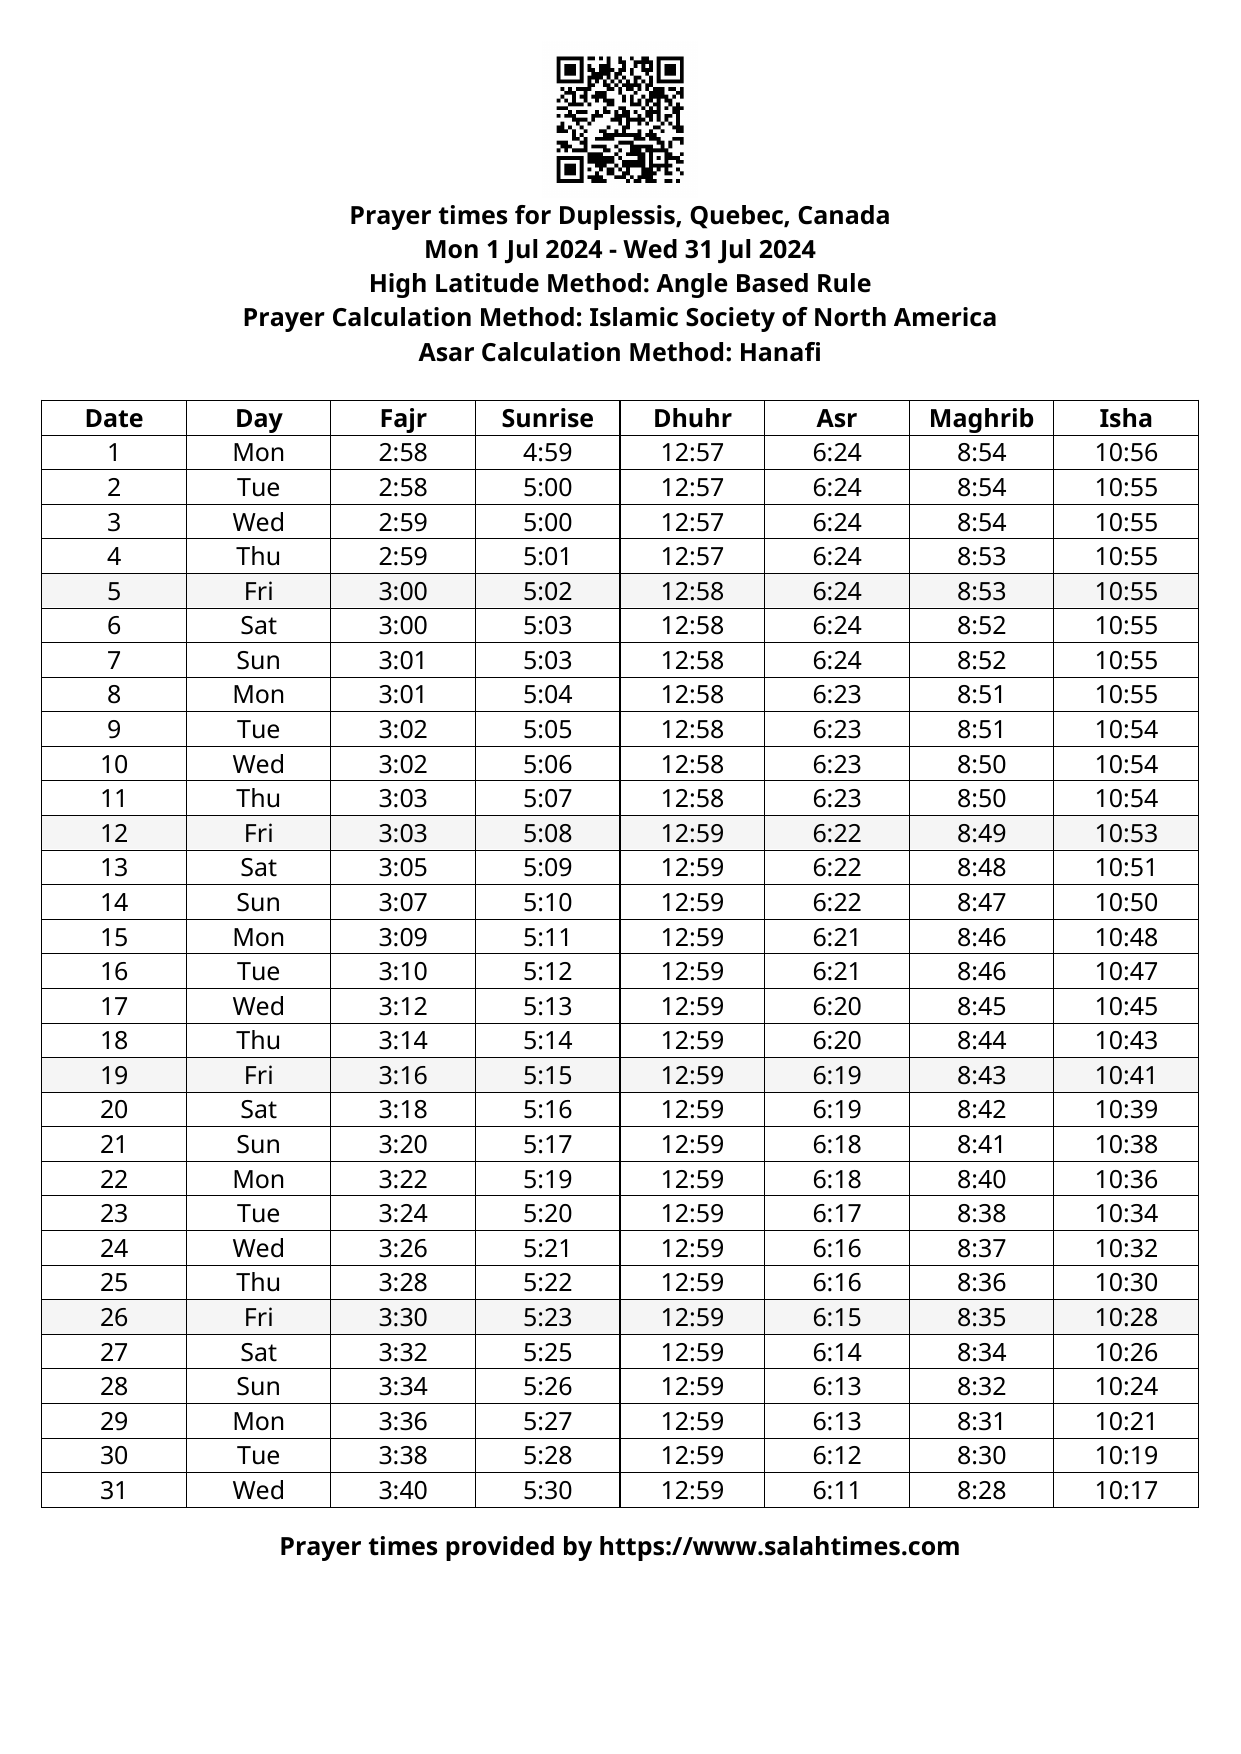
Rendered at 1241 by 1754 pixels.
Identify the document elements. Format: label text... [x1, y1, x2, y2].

table_cell 5:13 [476, 989, 619, 1022]
table_cell 12:58 [621, 678, 764, 711]
table_cell 3:30 [331, 1300, 475, 1334]
table_cell 8:45 [910, 989, 1053, 1022]
table_cell Sun [187, 885, 330, 919]
table_cell 5:08 [476, 816, 619, 849]
table_cell 12:59 [621, 1369, 764, 1403]
table_cell 5:01 [476, 539, 619, 573]
table_cell 6:22 [765, 885, 909, 919]
table_cell 12:57 [621, 539, 764, 573]
table_cell Wed [187, 1473, 330, 1507]
table_cell 12:59 [621, 1058, 764, 1092]
table_cell Fri [187, 1058, 330, 1092]
table_cell Tue [187, 954, 330, 988]
table_cell 12:59 [621, 1300, 764, 1334]
table_cell 12:59 [621, 1439, 764, 1472]
table_cell 12:59 [621, 1404, 764, 1437]
table_cell 19 [42, 1058, 186, 1092]
table_cell 2 [42, 470, 186, 504]
table_cell 10:55 [1054, 574, 1198, 607]
table_cell 6:17 [765, 1196, 909, 1230]
table_cell 3:07 [331, 885, 475, 919]
table_cell 5:03 [476, 609, 619, 642]
table_cell 5:19 [476, 1162, 619, 1195]
table_cell 10:54 [1054, 712, 1198, 746]
table_cell 8:48 [910, 851, 1053, 884]
table_cell 24 [42, 1231, 186, 1264]
table_cell 5:11 [476, 920, 619, 953]
table_cell 5:22 [476, 1266, 619, 1299]
table_cell 12:59 [621, 1196, 764, 1230]
table_cell 6:18 [765, 1127, 909, 1161]
table_cell 8:32 [910, 1369, 1053, 1403]
table_cell 3:36 [331, 1404, 475, 1437]
table_cell 6:24 [765, 574, 909, 607]
picture [542, 41, 699, 198]
table_cell 29 [42, 1404, 186, 1437]
table_cell 6:21 [765, 954, 909, 988]
table_cell 12:59 [621, 1162, 764, 1195]
table_cell 3:38 [331, 1439, 475, 1472]
table_cell 12:58 [621, 781, 764, 815]
table_cell 5:02 [476, 574, 619, 607]
table_cell 6:22 [765, 851, 909, 884]
table_cell Mon [187, 678, 330, 711]
table_cell 6:13 [765, 1369, 909, 1403]
table_cell Thu [187, 781, 330, 815]
table_cell 8:50 [910, 781, 1053, 815]
table_cell 12:58 [621, 609, 764, 642]
table_cell 3:12 [331, 989, 475, 1022]
table_cell 12:59 [621, 1231, 764, 1264]
table_cell 6:16 [765, 1231, 909, 1264]
table_cell 3:28 [331, 1266, 475, 1299]
table_cell 13 [42, 851, 186, 884]
table_cell 6:18 [765, 1162, 909, 1195]
table_cell 12:59 [621, 1024, 764, 1057]
table_cell 8:51 [910, 712, 1053, 746]
table_cell 3:34 [331, 1369, 475, 1403]
table_cell 10:50 [1054, 885, 1198, 919]
table_cell 10:41 [1054, 1058, 1198, 1092]
table_cell 17 [42, 989, 186, 1022]
table_cell 8:52 [910, 643, 1053, 677]
table_cell 8:38 [910, 1196, 1053, 1230]
table_cell 5:12 [476, 954, 619, 988]
table_cell 6:20 [765, 989, 909, 1022]
table_cell 8:54 [910, 505, 1053, 538]
table_cell 7 [42, 643, 186, 677]
table_cell 3:05 [331, 851, 475, 884]
table_cell 12:59 [621, 989, 764, 1022]
table_cell 12:57 [621, 470, 764, 504]
table_header Isha [1054, 401, 1198, 434]
table_cell 5:25 [476, 1335, 619, 1368]
table_cell Wed [187, 747, 330, 780]
table_cell 6:14 [765, 1335, 909, 1368]
table_cell 5:21 [476, 1231, 619, 1264]
table_cell Sat [187, 609, 330, 642]
table_cell Tue [187, 712, 330, 746]
table_cell 2:58 [331, 436, 475, 469]
table_cell 8:50 [910, 747, 1053, 780]
table_cell 8:35 [910, 1300, 1053, 1334]
table_cell 6:23 [765, 747, 909, 780]
table_cell 4 [42, 539, 186, 573]
table_cell 5:28 [476, 1439, 619, 1472]
table_cell 8:44 [910, 1024, 1053, 1057]
table_cell 26 [42, 1300, 186, 1334]
table_cell 6 [42, 609, 186, 642]
table_cell 3:16 [331, 1058, 475, 1092]
table_cell 3:01 [331, 678, 475, 711]
table_cell 12:59 [621, 1127, 764, 1161]
table_header Sunrise [476, 401, 619, 434]
table_cell 12:59 [621, 1093, 764, 1126]
table_cell 10:47 [1054, 954, 1198, 988]
table_cell Mon [187, 1404, 330, 1437]
table_cell 3:00 [331, 609, 475, 642]
table_cell 30 [42, 1439, 186, 1472]
table_cell 23 [42, 1196, 186, 1230]
table_cell 6:11 [765, 1473, 909, 1507]
text Asar Calculation Method: Hanafi [42, 334, 1198, 368]
table_cell 10:30 [1054, 1266, 1198, 1299]
table_cell 9 [42, 712, 186, 746]
table_cell 10:55 [1054, 539, 1198, 573]
table_header Maghrib [910, 401, 1053, 434]
table_header Date [42, 401, 186, 434]
table_cell 3:09 [331, 920, 475, 953]
table_cell 3:03 [331, 816, 475, 849]
table_header Day [187, 401, 330, 434]
table_cell 5:07 [476, 781, 619, 815]
table_cell 10:34 [1054, 1196, 1198, 1230]
table_cell 12:59 [621, 1266, 764, 1299]
table_cell 12:59 [621, 1473, 764, 1507]
table_cell 5:17 [476, 1127, 619, 1161]
table_cell 5:03 [476, 643, 619, 677]
table_cell 8:30 [910, 1439, 1053, 1472]
table_cell 11 [42, 781, 186, 815]
table_cell 6:12 [765, 1439, 909, 1472]
table_cell 6:24 [765, 505, 909, 538]
table_cell 20 [42, 1093, 186, 1126]
text Prayer times for Duplessis, Quebec, Canada [42, 198, 1198, 232]
table_header Dhuhr [621, 401, 764, 434]
table_cell 12:59 [621, 1335, 764, 1368]
table_cell Fri [187, 1300, 330, 1334]
table_cell 6:16 [765, 1266, 909, 1299]
table_cell 10:19 [1054, 1439, 1198, 1472]
table_cell 12:57 [621, 436, 764, 469]
table_cell Thu [187, 1266, 330, 1299]
table_cell 10:21 [1054, 1404, 1198, 1437]
table_cell 2:59 [331, 539, 475, 573]
table_cell 3:02 [331, 712, 475, 746]
table_cell 18 [42, 1024, 186, 1057]
table_cell 10:53 [1054, 816, 1198, 849]
table_cell 6:23 [765, 781, 909, 815]
table_cell 12 [42, 816, 186, 849]
table_cell 12:58 [621, 747, 764, 780]
table_cell 10:43 [1054, 1024, 1198, 1057]
table_cell Fri [187, 574, 330, 607]
table_cell 10:55 [1054, 470, 1198, 504]
table_cell 6:19 [765, 1058, 909, 1092]
table_cell 8:51 [910, 678, 1053, 711]
table_header Asr [765, 401, 909, 434]
table_cell 8:52 [910, 609, 1053, 642]
table_cell 5:23 [476, 1300, 619, 1334]
table_cell 12:59 [621, 885, 764, 919]
table_cell 31 [42, 1473, 186, 1507]
table_cell 10:54 [1054, 781, 1198, 815]
table_cell 22 [42, 1162, 186, 1195]
table_cell 5:00 [476, 505, 619, 538]
table_cell 5:14 [476, 1024, 619, 1057]
table_cell 6:20 [765, 1024, 909, 1057]
table_cell 15 [42, 920, 186, 953]
table_cell 3:24 [331, 1196, 475, 1230]
table_cell 10:36 [1054, 1162, 1198, 1195]
table_cell 3:02 [331, 747, 475, 780]
table_cell 14 [42, 885, 186, 919]
table_cell 6:24 [765, 436, 909, 469]
table_cell 8:34 [910, 1335, 1053, 1368]
table_cell Sun [187, 1369, 330, 1403]
table_cell 8:54 [910, 470, 1053, 504]
table_cell Sat [187, 1335, 330, 1368]
table_cell 8:40 [910, 1162, 1053, 1195]
table_cell 10:55 [1054, 505, 1198, 538]
text Prayer times provided by https://www.salahtimes.com [42, 1528, 1198, 1563]
table_cell 10 [42, 747, 186, 780]
table_cell 6:22 [765, 816, 909, 849]
table_cell 25 [42, 1266, 186, 1299]
table_cell 5:20 [476, 1196, 619, 1230]
table_cell 3 [42, 505, 186, 538]
table_cell 28 [42, 1369, 186, 1403]
table_cell Sun [187, 643, 330, 677]
table_cell 2:58 [331, 470, 475, 504]
table_cell 10:45 [1054, 989, 1198, 1022]
table_cell 3:10 [331, 954, 475, 988]
table_cell 6:13 [765, 1404, 909, 1437]
table_cell Sat [187, 1093, 330, 1126]
table_cell 8:37 [910, 1231, 1053, 1264]
table_cell 5:05 [476, 712, 619, 746]
table_cell 3:26 [331, 1231, 475, 1264]
table_cell 8:41 [910, 1127, 1053, 1161]
table_cell 5 [42, 574, 186, 607]
table_cell 3:22 [331, 1162, 475, 1195]
table_cell 10:17 [1054, 1473, 1198, 1507]
table_cell 3:14 [331, 1024, 475, 1057]
table_cell 21 [42, 1127, 186, 1161]
table_cell 8:46 [910, 954, 1053, 988]
table_cell 5:04 [476, 678, 619, 711]
table_cell 1 [42, 436, 186, 469]
table_cell 16 [42, 954, 186, 988]
table_cell 8:49 [910, 816, 1053, 849]
table_cell 6:23 [765, 712, 909, 746]
table_cell 5:26 [476, 1369, 619, 1403]
table_cell 12:58 [621, 574, 764, 607]
table_cell 10:55 [1054, 609, 1198, 642]
table_cell 5:30 [476, 1473, 619, 1507]
table_cell 3:03 [331, 781, 475, 815]
table_cell 6:24 [765, 470, 909, 504]
table_cell Fri [187, 816, 330, 849]
table_cell 3:01 [331, 643, 475, 677]
table_cell 6:24 [765, 643, 909, 677]
table_cell 10:48 [1054, 920, 1198, 953]
table_cell 5:16 [476, 1093, 619, 1126]
table_cell 10:32 [1054, 1231, 1198, 1264]
table_cell 8:53 [910, 539, 1053, 573]
table_cell 5:00 [476, 470, 619, 504]
table_cell 8:53 [910, 574, 1053, 607]
text Mon 1 Jul 2024 - Wed 31 Jul 2024 [42, 232, 1198, 266]
table_cell 10:38 [1054, 1127, 1198, 1161]
table_cell 8:31 [910, 1404, 1053, 1437]
table_header Fajr [331, 401, 475, 434]
table_cell Tue [187, 470, 330, 504]
table_cell Thu [187, 1024, 330, 1057]
table_cell 10:26 [1054, 1335, 1198, 1368]
table_cell Wed [187, 1231, 330, 1264]
table_cell 10:24 [1054, 1369, 1198, 1403]
table_cell Mon [187, 1162, 330, 1195]
table_cell Sun [187, 1127, 330, 1161]
table_cell 8:42 [910, 1093, 1053, 1126]
table_cell 10:51 [1054, 851, 1198, 884]
table_cell Tue [187, 1439, 330, 1472]
table_cell 3:18 [331, 1093, 475, 1126]
table_cell 8:36 [910, 1266, 1053, 1299]
table_cell 12:57 [621, 505, 764, 538]
text High Latitude Method: Angle Based Rule [42, 266, 1198, 300]
table_cell 3:32 [331, 1335, 475, 1368]
table_cell 27 [42, 1335, 186, 1368]
table_cell 10:55 [1054, 678, 1198, 711]
table_cell 12:59 [621, 851, 764, 884]
table_cell 12:59 [621, 816, 764, 849]
table_cell 5:06 [476, 747, 619, 780]
table_cell Sat [187, 851, 330, 884]
table_cell 5:10 [476, 885, 619, 919]
table_cell Tue [187, 1196, 330, 1230]
table_cell 6:15 [765, 1300, 909, 1334]
table_cell 6:24 [765, 539, 909, 573]
table_cell 8:47 [910, 885, 1053, 919]
table_cell 12:58 [621, 643, 764, 677]
table_cell Wed [187, 989, 330, 1022]
table_cell 8 [42, 678, 186, 711]
table_cell 8:54 [910, 436, 1053, 469]
table_cell 12:59 [621, 920, 764, 953]
table_cell 10:28 [1054, 1300, 1198, 1334]
table_cell Thu [187, 539, 330, 573]
table_cell 12:58 [621, 712, 764, 746]
table_cell 10:56 [1054, 436, 1198, 469]
table_cell 6:21 [765, 920, 909, 953]
table_cell 6:19 [765, 1093, 909, 1126]
table_cell Mon [187, 436, 330, 469]
table_cell 10:55 [1054, 643, 1198, 677]
table_cell 5:09 [476, 851, 619, 884]
table_cell Wed [187, 505, 330, 538]
table_cell 4:59 [476, 436, 619, 469]
table_cell 6:24 [765, 609, 909, 642]
table_cell 8:43 [910, 1058, 1053, 1092]
table_cell 8:46 [910, 920, 1053, 953]
table_cell 8:28 [910, 1473, 1053, 1507]
table_cell 10:54 [1054, 747, 1198, 780]
table_cell 3:00 [331, 574, 475, 607]
table_cell 2:59 [331, 505, 475, 538]
table_cell 3:40 [331, 1473, 475, 1507]
table_cell 3:20 [331, 1127, 475, 1161]
table_cell 10:39 [1054, 1093, 1198, 1126]
table_cell 5:27 [476, 1404, 619, 1437]
table_cell 6:23 [765, 678, 909, 711]
table_cell 12:59 [621, 954, 764, 988]
text Prayer Calculation Method: Islamic Society of North America [42, 300, 1198, 334]
table_cell 5:15 [476, 1058, 619, 1092]
table_cell Mon [187, 920, 330, 953]
